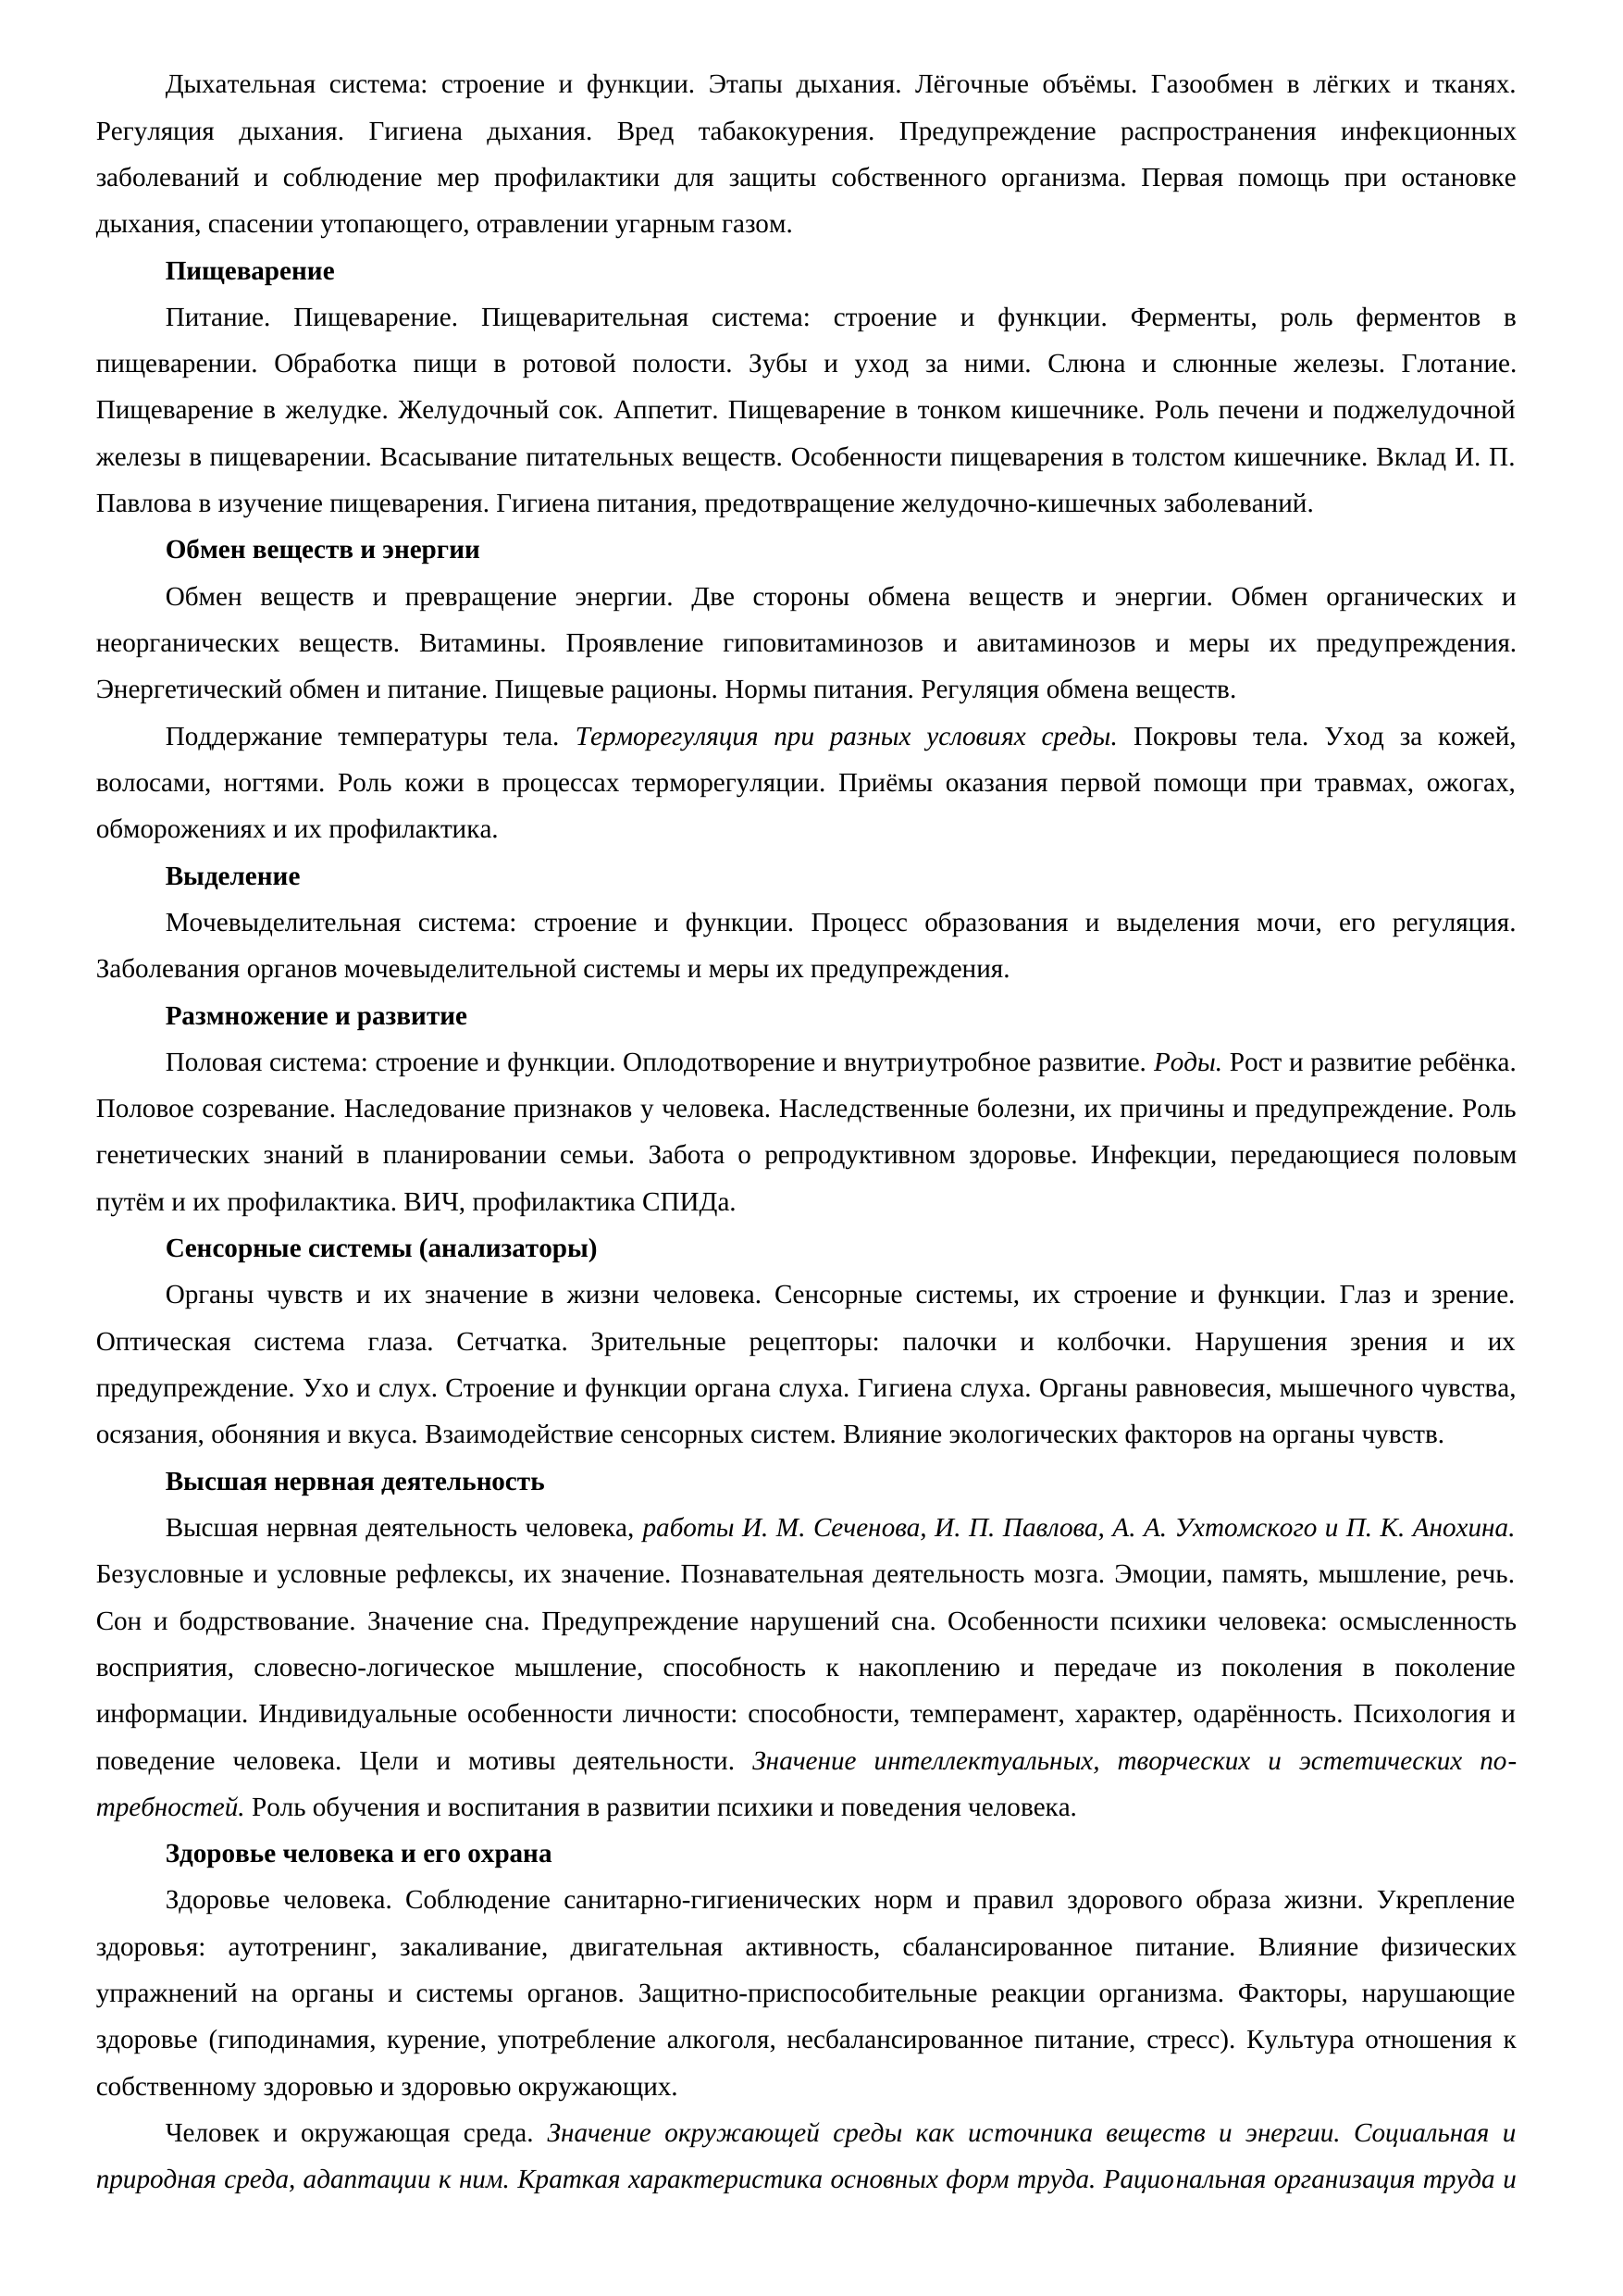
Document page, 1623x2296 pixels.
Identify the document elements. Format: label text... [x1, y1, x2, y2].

text Пищеварение [95, 254, 1517, 285]
text Обмен веществ и превращение энергии. Две стороны обмена веществ и энергии. Обмен органических и неорганических веществ. Витамины. Проявление гиповитаминозов и авитаминозов и меры их предупреждения. Энергетический обмен и питание. Пищевые рационы. Нормы питания. Регуляция обмена веществ. [95, 580, 1517, 704]
text Обмен веществ и энергии [95, 534, 1517, 565]
text Поддержание температуры тела. Терморегуляция при разных условиях среды. Покровы тела. Уход за кожей, волосами, ногтями. Роль кожи в процессах терморегуляции. Приёмы оказания первой помощи при травмах, ожогах, обморожениях и их профилактика. [95, 720, 1517, 844]
text Сенсорные системы (анализаторы) [95, 1232, 1517, 1263]
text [95, 2116, 1517, 2194]
text Размножение и развитие [95, 999, 1517, 1030]
text Питание. Пищеварение. Пищеварительная система: строение и функции. Ферменты, роль ферментов в пищеварении. Обработка пищи в ротовой полости. Зубы и уход за ними. Слюна и слюнные железы. Глотание. Пищеварение в желудке. Желудочный сок. Аппетит. Пищеварение в тонком кишечнике. Роль печени и поджелудочной железы в пищеварении. Всасывание питательных веществ. Особенности пищеварения в толстом кишечнике. Вклад И. П. Павлова в изучение пищеварения. Гигиена питания, предотвращение желудочно-кишечных заболеваний. [95, 301, 1517, 518]
text Мочевыделительная система: строение и функции. Процесс образования и выделения мочи, его регуляция. Заболевания органов мочевыделительной системы и меры их предупреждения. [95, 906, 1517, 984]
text Выделение [95, 860, 1517, 890]
text Дыхательная система: строение и функции. Этапы дыхания. Лёгочные объёмы. Газообмен в лёгких и тканях. Регуляция дыхания. Гигиена дыхания. Вред табакокурения. Предупреждение распространения инфекционных заболеваний и соблюдение мер профилактики для защиты собственного организма. Первая помощь при остановке дыхания, спасении утопающего, отравлении угарным газом. [95, 68, 1517, 239]
text Высшая нервная деятельность человека, работы И. М. Сеченова, И. П. Павлова, А. А. Ухтомского и П. К. Анохина. Безусловные и условные рефлексы, их значение. Познавательная деятельность мозга. Эмоции, память, мышление, речь. Сон и бодрствование. Значение сна. Предупреждение нарушений сна. Особенности психики человека: осмысленность восприятия, словесно-логическое мышление, способность к накоплению и передаче из поколения в поколение информации. Индивидуальные особенности личности: способности, темперамент, характер, одарённость. Психология и поведение человека. Цели и мотивы деятельности. Значение интеллектуальных, творческих и эстетических потребностей. Роль обучения и воспитания в развитии психики и поведения человека. [95, 1511, 1517, 1821]
text Половая система: строение и функции. Оплодотворение и внутриутробное развитие. Роды. Рост и развитие ребёнка. Половое созревание. Наследование признаков у человека. Наследственные болезни, их причины и предупреждение. Роль генетических знаний в планировании семьи. Забота о репродуктивном здоровье. Инфекции, передающиеся половым путём и их профилактика. ВИЧ, профилактика СПИДа. [95, 1046, 1517, 1216]
text Высшая нервная деятельность [95, 1465, 1517, 1496]
text Здоровье человека и его охрана [95, 1837, 1517, 1868]
text Здоровье человека. Соблюдение санитарно-гигиенических норм и правил здорового образа жизни. Укрепление здоровья: аутотренинг, закаливание, двигательная активность, сбалансированное питание. Влияние физических упражнений на органы и системы органов. Защитно-приспособительные реакции организма. Факторы, нарушающие здоровье (гиподинамия, курение, употребление алкоголя, несбалансированное питание, стресс). Культура отношения к собственному здоровью и здоровью окружающих. [95, 1884, 1517, 2101]
text Органы чувств и их значение в жизни человека. Сенсорные системы, их строение и функции. Глаз и зрение. Оптическая система глаза. Сетчатка. Зрительные рецепторы: палочки и колбочки. Нарушения зрения и их предупреждение. Ухо и слух. Строение и функции органа слуха. Гигиена слуха. Органы равновесия, мышечного чувства, осязания, обоняния и вкуса. Взаимодействие сенсорных систем. Влияние экологических факторов на органы чувств. [95, 1279, 1517, 1449]
